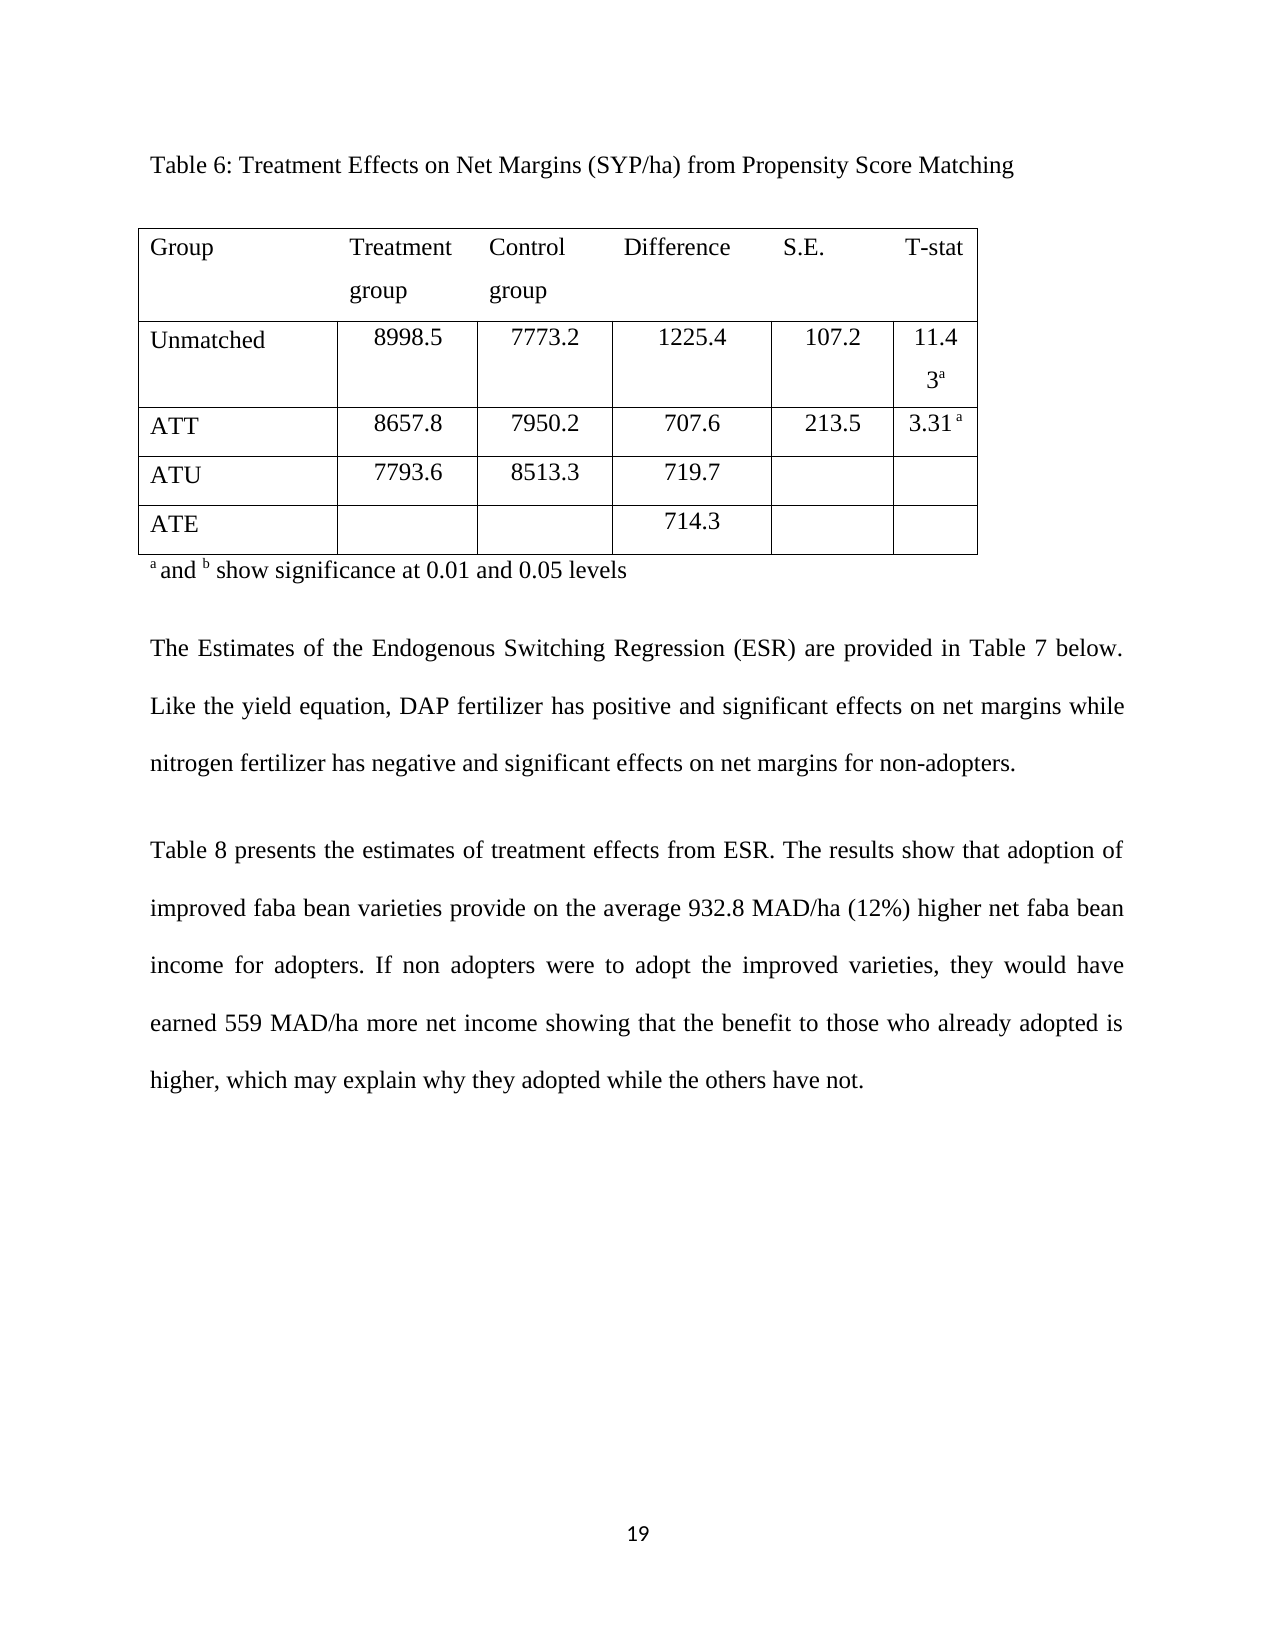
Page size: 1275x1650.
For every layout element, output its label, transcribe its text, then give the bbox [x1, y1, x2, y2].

text Table 6: Treatment Effects on Net Margins (SYP/ha) from Propensity Score Matching [150, 150, 1125, 179]
table_cell Unmatched [139, 322, 337, 407]
table_cell 11.43a [894, 322, 977, 407]
table_cell [478, 506, 612, 554]
table_cell 7793.6 [338, 457, 477, 505]
table_cell 8657.8 [338, 408, 477, 456]
table_cell [338, 506, 477, 554]
text The Estimates of the Endogenous Switching Regression (ESR) are provided in Table 7 below. Like the yield equation, DAP fertilizer has positive and significant effects on net margins while nitrogen fertilizer has negative and significant effects on net margins for non-adopters. [150, 633, 1125, 777]
table_cell [894, 506, 977, 554]
table_cell ATT [139, 408, 337, 456]
text a and b show significance at 0.01 and 0.05 levels [150, 555, 1125, 584]
table_cell 213.5 [772, 408, 893, 456]
table_header Control group [478, 229, 612, 321]
text Table 8 presents the estimates of treatment effects from ESR. The results show that adoption of improved faba bean varieties provide on the average 932.8 MAD/ha (12%) higher net faba bean income for adopters. If non adopters were to adopt the improved varieties, they would have earned 559 MAD/ha more net income showing that the benefit to those who already adopted is higher, which may explain why they adopted while the others have not. [150, 835, 1125, 1094]
table_header Difference [612, 229, 772, 321]
table_cell 714.3 [613, 506, 771, 554]
table_cell ATU [139, 457, 337, 505]
table_cell 107.2 [772, 322, 893, 407]
table_cell ATE [139, 506, 337, 554]
table_header T-stat [894, 229, 977, 321]
table_cell 707.6 [613, 408, 771, 456]
table_cell 1225.4 [613, 322, 771, 407]
table_cell [772, 457, 893, 505]
table_cell [894, 457, 977, 505]
table_cell 7773.2 [478, 322, 612, 407]
table_header Group [139, 229, 338, 321]
table_cell 3.31 a [894, 408, 977, 456]
table_cell 7950.2 [478, 408, 612, 456]
table_cell 719.7 [613, 457, 771, 505]
table_header Treatment group [338, 229, 478, 321]
table_cell 8998.5 [338, 322, 477, 407]
table_cell 8513.3 [478, 457, 612, 505]
table_header S.E. [772, 229, 894, 321]
table_cell [772, 506, 893, 554]
